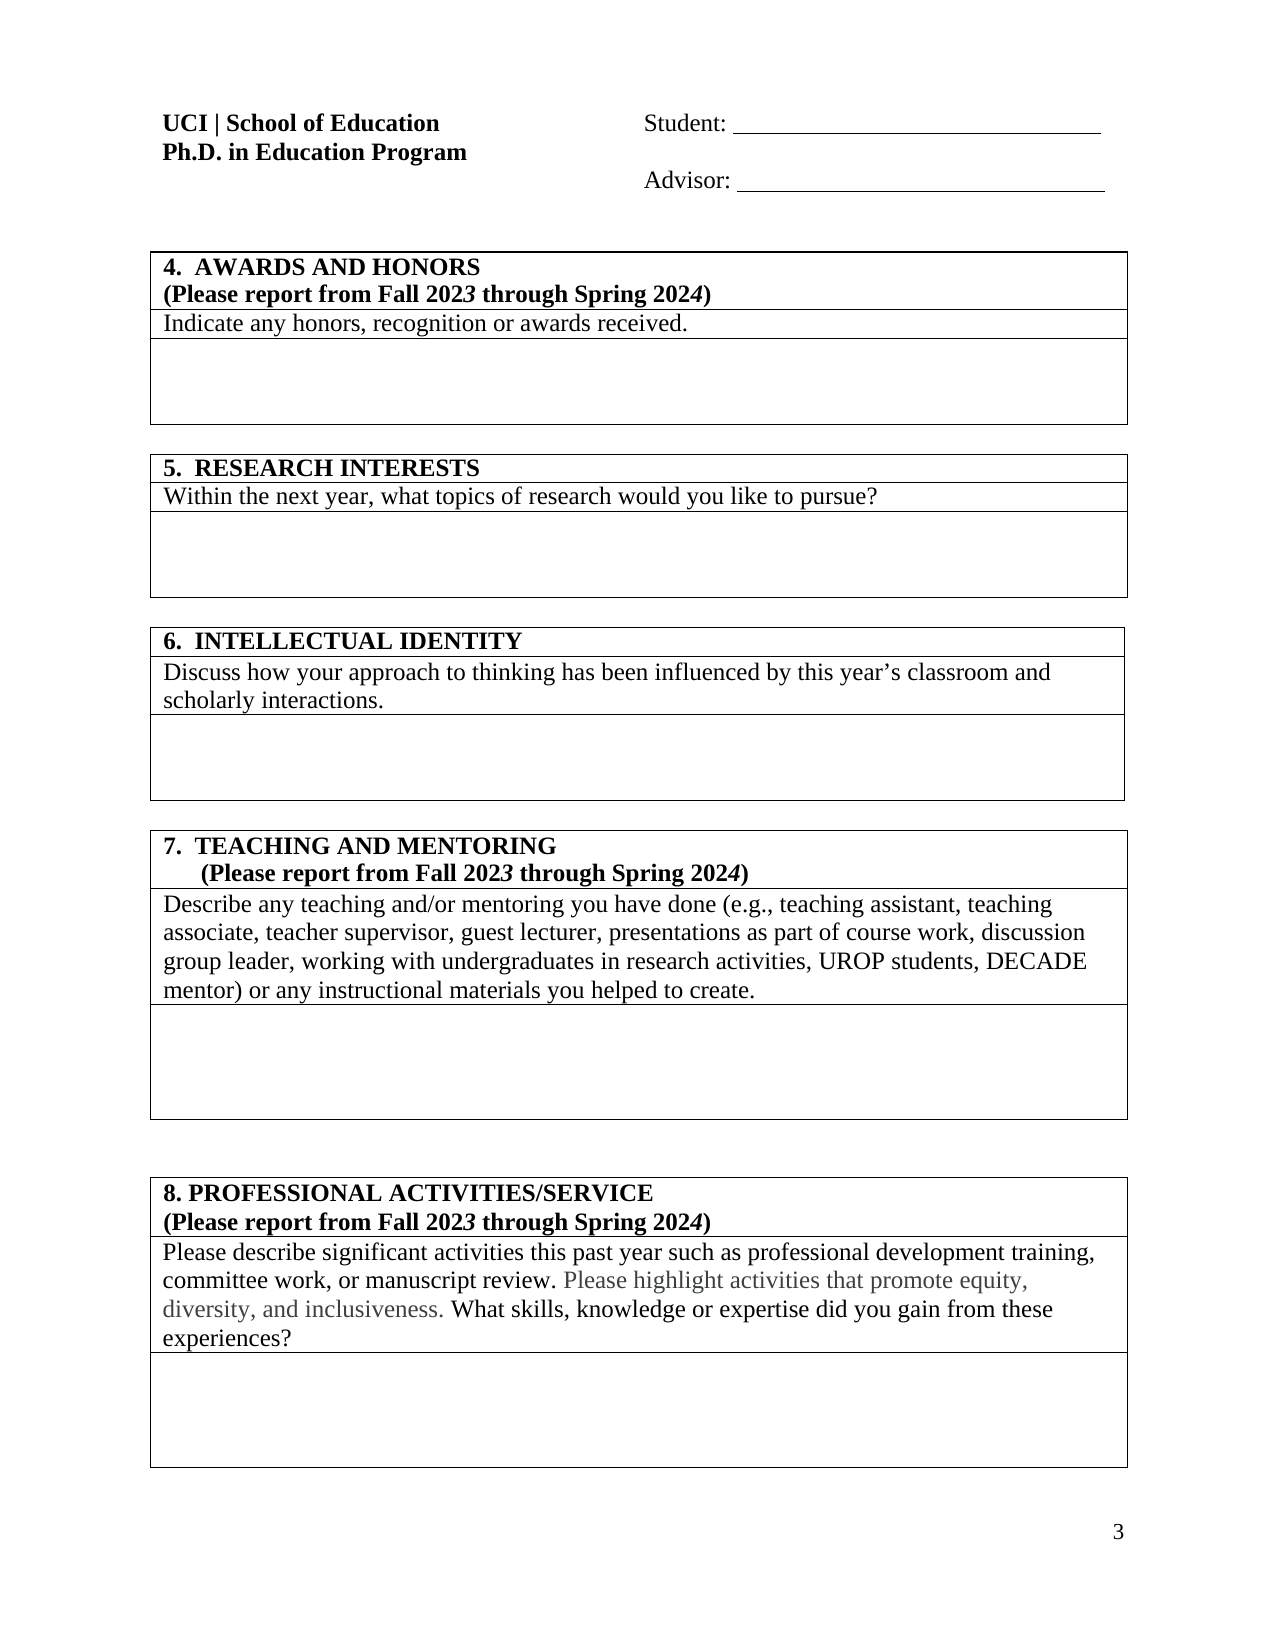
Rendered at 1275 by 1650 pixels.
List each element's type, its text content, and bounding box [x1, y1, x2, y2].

table_cell Please describe significant activities this past year such as professional development training, committee work, or manuscript review. Please highlight activities that promote equity, diversity, and inclusiveness. What skills, knowledge or expertise did you gain from these experiences? [151, 1237, 1127, 1352]
table_cell [151, 1353, 1127, 1467]
table_cell [151, 715, 1124, 800]
table_header 5. RESEARCH INTERESTS [151, 455, 1127, 482]
table_cell [151, 339, 1127, 424]
table_cell [151, 1005, 1127, 1119]
table_header 6. INTELLECTUAL IDENTITY [151, 628, 1124, 656]
table_cell [151, 512, 1127, 597]
table_cell Describe any teaching and/or mentoring you have done (e.g., teaching assistant, teaching associate, teacher supervisor, guest lecturer, presentations as part of course work, discussion group leader, working with undergraduates in research activities, UROP students, DECADE mentor) or any instructional materials you helped to create. [151, 889, 1127, 1004]
table_cell Within the next year, what topics of research would you like to pursue? [151, 483, 1127, 511]
table_header 7. TEACHING AND MENTORING (Please report from Fall 2023 through Spring 2024) [151, 831, 1127, 888]
table_header 4. AWARDS AND HONORS (Please report from Fall 2023 through Spring 2024) [151, 253, 1127, 309]
table_cell Indicate any honors, recognition or awards received. [151, 310, 1127, 338]
table_cell Discuss how your approach to thinking has been influenced by this year’s classroom and scholarly interactions. [151, 657, 1124, 714]
table_header 8. PROFESSIONAL ACTIVITIES/SERVICE (Please report from Fall 2023 through Spring 2024) [151, 1178, 1127, 1236]
